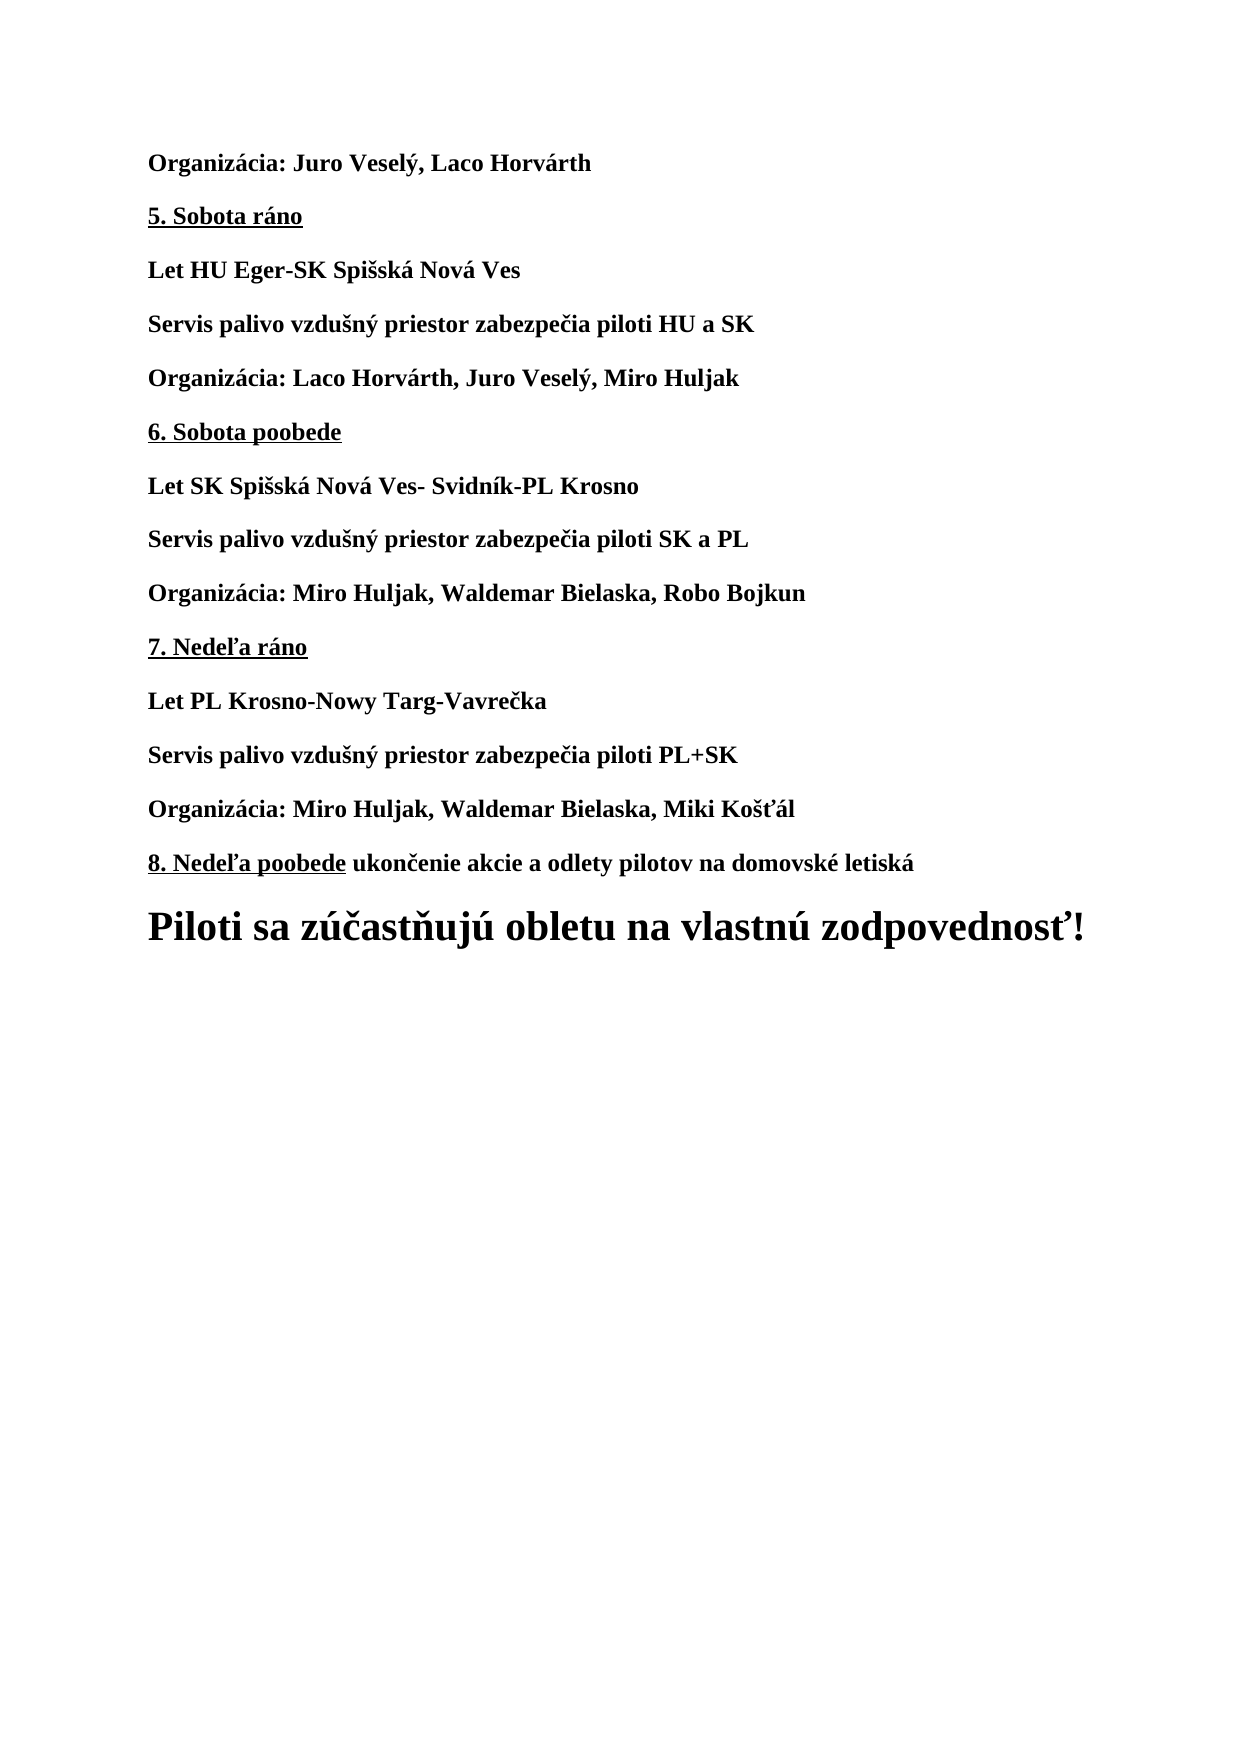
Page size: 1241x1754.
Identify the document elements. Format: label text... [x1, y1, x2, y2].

text Piloti sa zúčastňujú obletu na vlastnú zodpovednosť! [148, 902, 1093, 949]
text Organizácia: Miro Huljak, Waldemar Bielaska, Robo Bojkun [148, 578, 1093, 607]
text 6. Sobota poobede [148, 417, 1093, 446]
text Servis palivo vzdušný priestor zabezpečia piloti PL+SK [148, 740, 1093, 769]
text Organizácia: Juro Veselý, Laco Horvárth [148, 148, 1093, 176]
text Let PL Krosno-Nowy Targ-Vavrečka [148, 686, 1093, 715]
text 5. Sobota ráno [148, 201, 1093, 230]
text Servis palivo vzdušný priestor zabezpečia piloti HU a SK [148, 309, 1093, 338]
text 8. Nedeľa poobede ukončenie akcie a odlety pilotov na domovské letiská [148, 848, 1093, 876]
text Let HU Eger-SK Spišská Nová Ves [148, 255, 1093, 284]
text Organizácia: Miro Huljak, Waldemar Bielaska, Miki Košťál [148, 794, 1093, 823]
text Let SK Spišská Nová Ves- Svidník-PL Krosno [148, 471, 1093, 499]
text Organizácia: Laco Horvárth, Juro Veselý, Miro Huljak [148, 363, 1093, 392]
text Servis palivo vzdušný priestor zabezpečia piloti SK a PL [148, 524, 1093, 553]
text 7. Nedeľa ráno [148, 632, 1093, 661]
